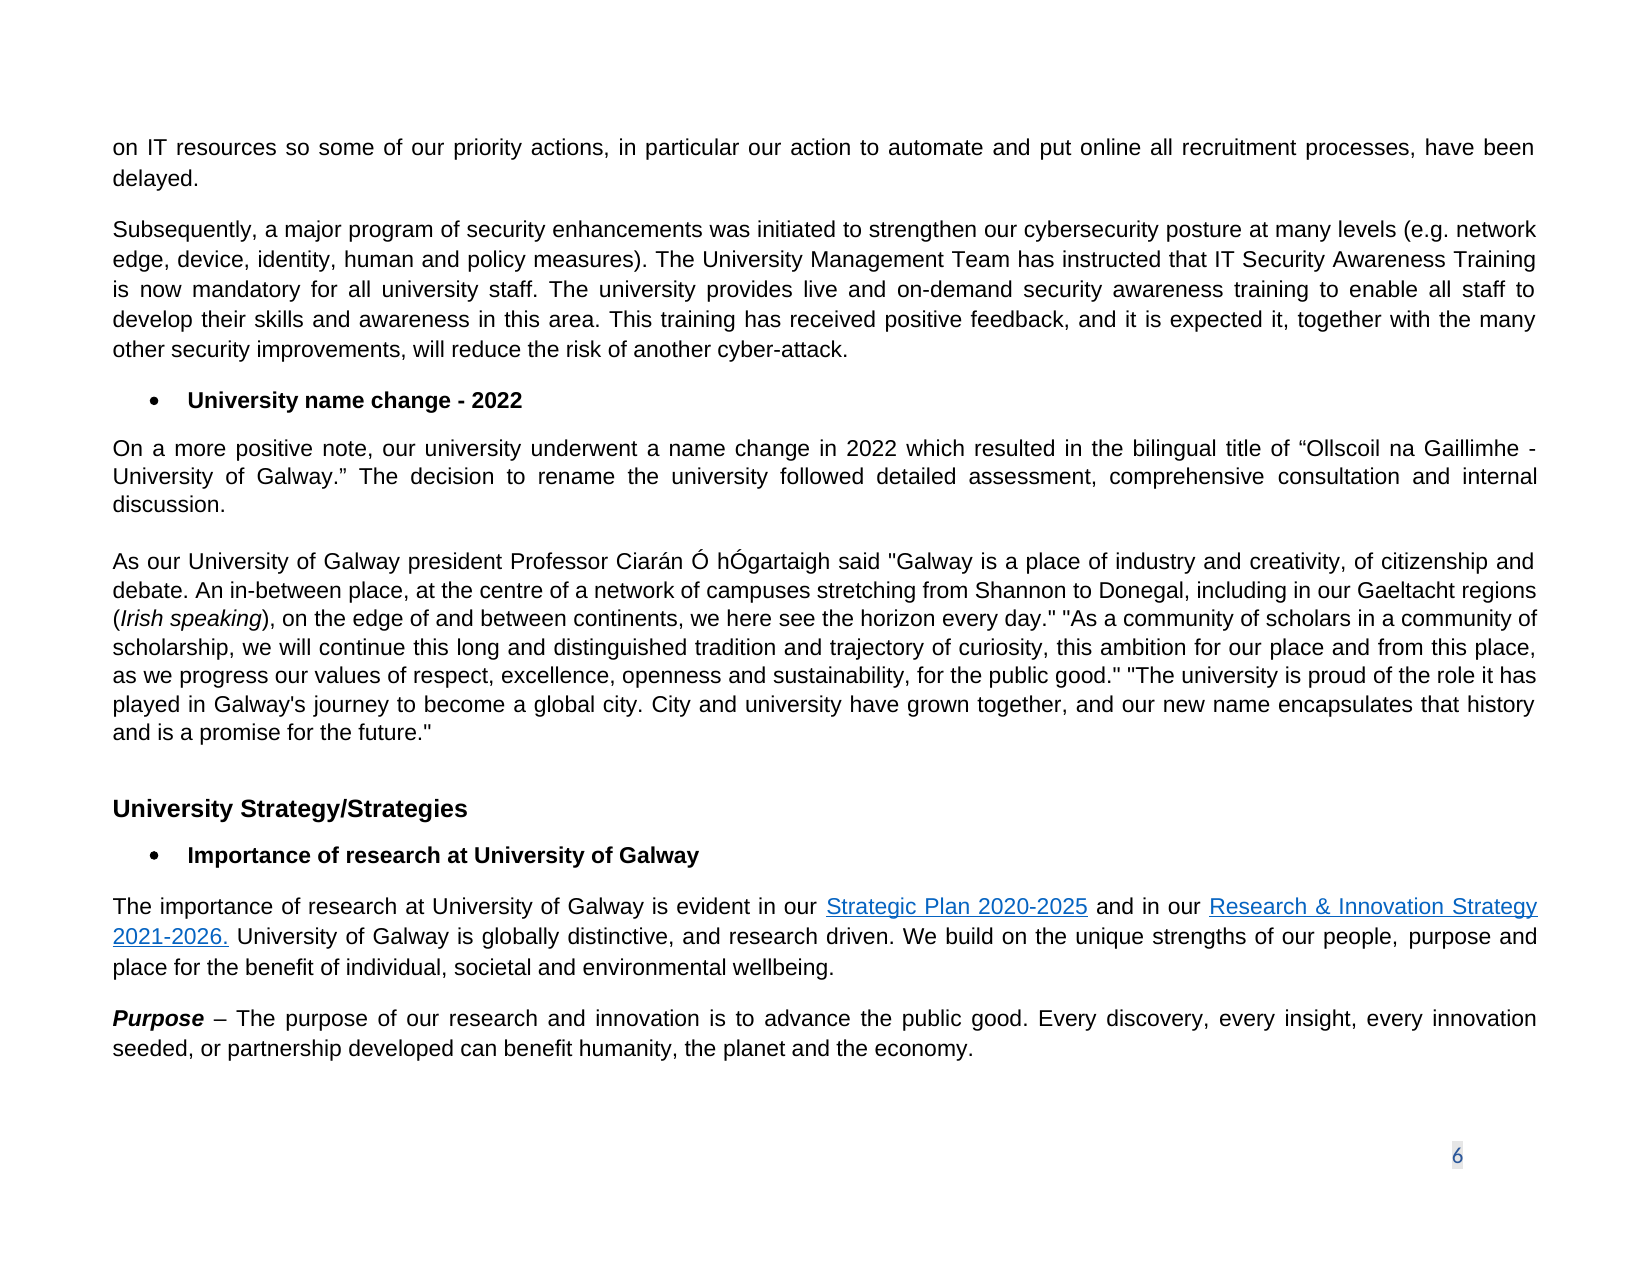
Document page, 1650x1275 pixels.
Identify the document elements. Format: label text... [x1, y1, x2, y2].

text The importance of research at University of Galway is evident in our Strategic Plan 2020-2025 and in our Research & Innovation Strategy 2021-2026. University of Galway is globally distinctive, and research driven. We build on the unique strengths of our people, purpose and place for the benefit of individual, societal and environmental wellbeing. [112, 893, 1537, 980]
text Subsequently, a major program of security enhancements was initiated to strengthen our cybersecurity posture at many levels (e.g. network edge, device, identity, human and policy measures). The University Management Team has instructed that IT Security Awareness Training is now mandatory for all university staff. The university provides live and on-demand security awareness training to enable all staff to develop their skills and awareness in this area. This training has received positive feedback, and it is expected it, together with the many other security improvements, will reduce the risk of another cyber-attack. [112, 216, 1537, 363]
list University name change - 2022 [150, 387, 1537, 414]
text Purpose – The purpose of our research and innovation is to advance the public good. Every discovery, every insight, every innovation seeded, or partnership developed can benefit humanity, the planet and the economy. [112, 1004, 1537, 1061]
text University Strategy/Strategies [112, 794, 1537, 823]
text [112, 134, 1537, 191]
list Importance of research at University of Galway [150, 842, 1537, 868]
text On a more positive note, our university underwent a name change in 2022 which resulted in the bilingual title of “Ollscoil na Gaillimhe - University of Galway.” The decision to rename the university followed detailed assessment, comprehensive consultation and internal discussion. [112, 434, 1537, 518]
text As our University of Galway president Professor Ciarán Ó hÓgartaigh said "Galway is a place of industry and creativity, of citizenship and debate. An in-between place, at the centre of a network of campuses stretching from Shannon to Donegal, including in our Gaeltacht regions (Irish speaking), on the edge of and between continents, we here see the horizon every day." "As a community of scholars in a community of scholarship, we will continue this long and distinguished tradition and trajectory of curiosity, this ambition for our place and from this place, as we progress our values of respect, excellence, openness and sustainability, for the public good." "The university is proud of the role it has played in Galway's journey to become a global city. City and university have grown together, and our new name encapsulates that history and is a promise for the future." [112, 548, 1537, 745]
